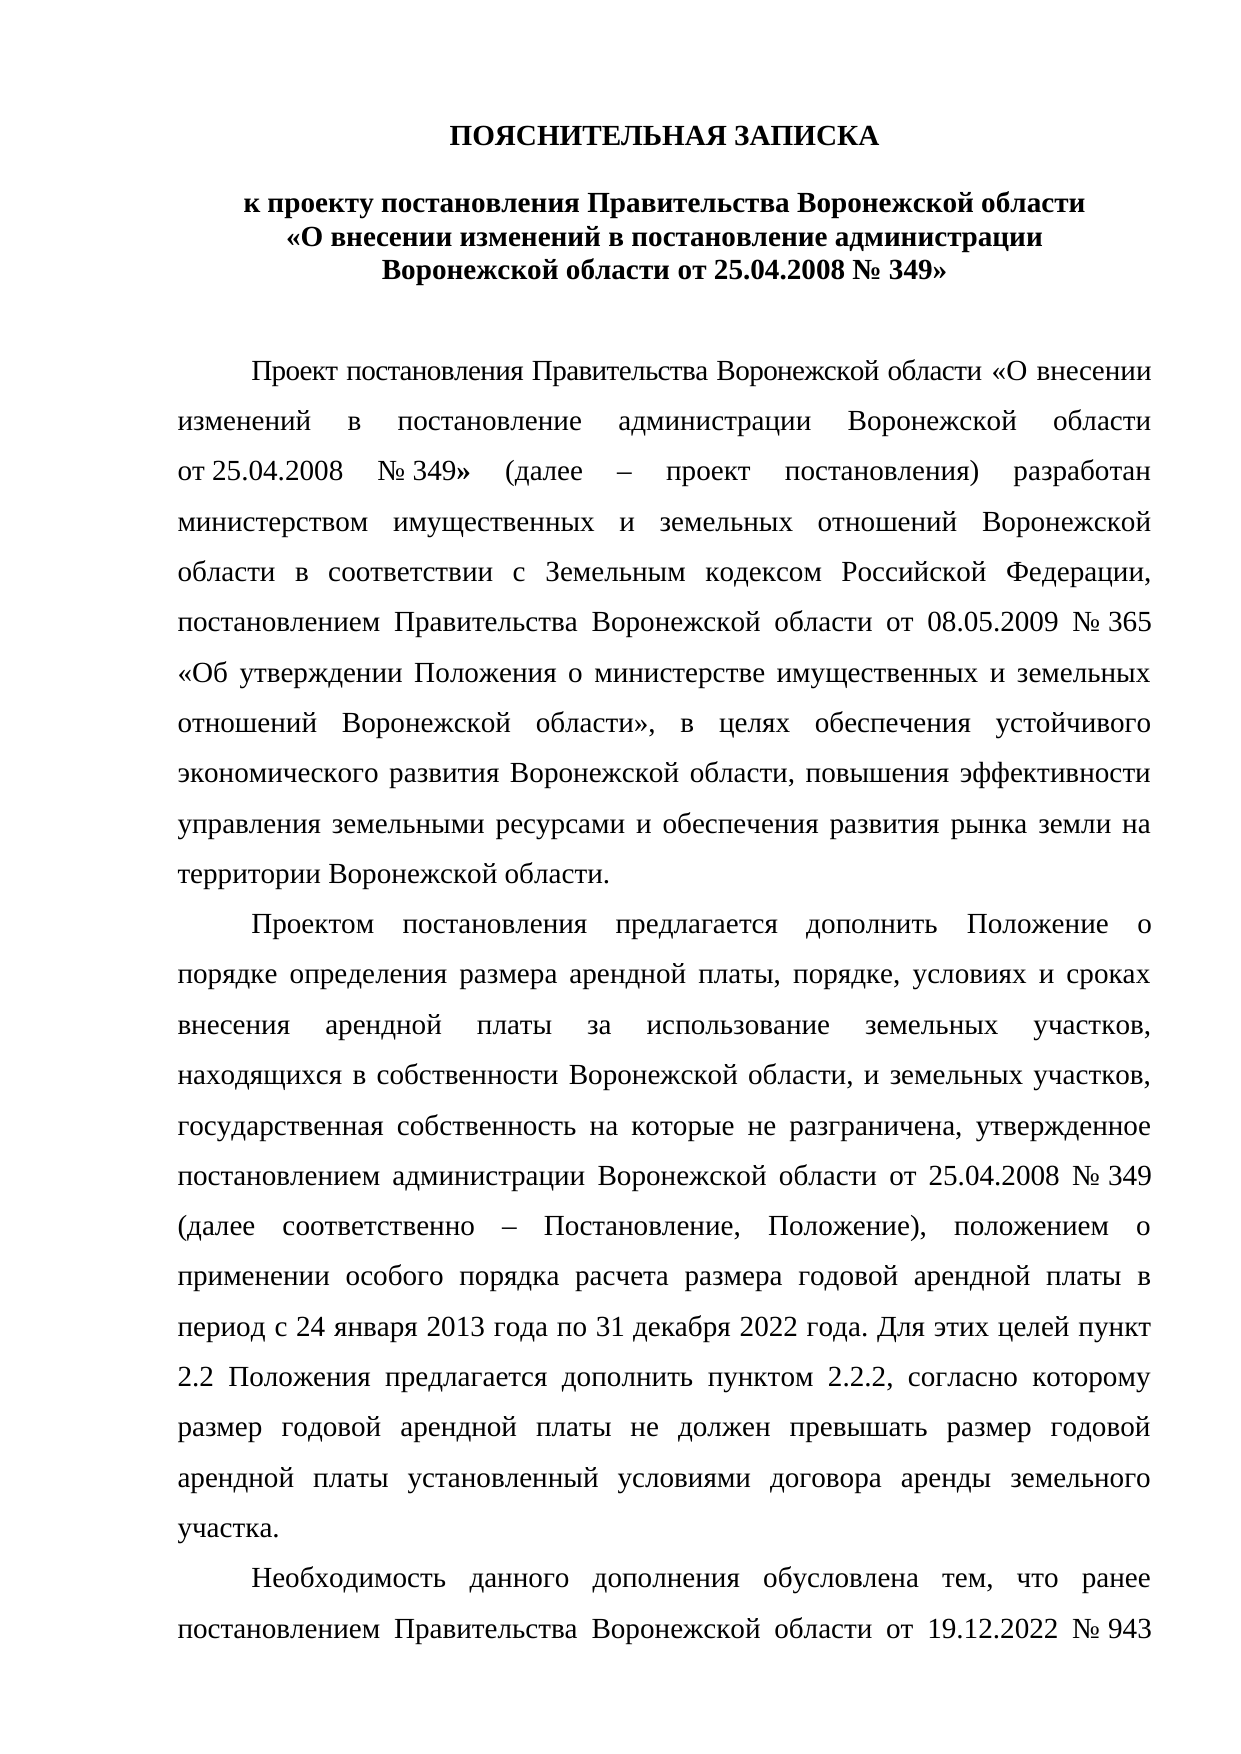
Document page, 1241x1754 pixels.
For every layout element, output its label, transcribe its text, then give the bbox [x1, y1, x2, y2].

text ПОЯСНИТЕЛЬНАЯ ЗАПИСКА [177, 118, 1152, 152]
text Воронежской области от 25.04.2008 № 349» [177, 252, 1152, 286]
text Проектом постановления предлагается дополнить Положение о порядке определения размера арендной платы, порядке, условиях и сроках внесения арендной платы за использование земельных участков, находящихся в собственности Воронежской области, и земельных участков, государственная собственность на которые не разграничена, утвержденное постановлением администрации Воронежской области от 25.04.2008 № 349 (далее соответственно – Постановление, Положение), положением о применении особого порядка расчета размера годовой арендной платы в период с 24 января 2013 года по 31 декабря 2022 года. Для этих целей пункт 2.2 Положения предлагается дополнить пунктом 2.2.2, согласно которому размер годовой арендной платы не должен превышать размер годовой арендной платы установленный условиями договора аренды земельного участка. [177, 906, 1152, 1544]
text «О внесении изменений в постановление администрации [177, 219, 1152, 252]
text Проект постановления Правительства Воронежской области «О внесении изменений в постановление администрации Воронежской области от 25.04.2008 № 349» (далее – проект постановления) разработан министерством имущественных и земельных отношений Воронежской области в соответствии с Земельным кодексом Российской Федерации, постановлением Правительства Воронежской области от 08.05.2009 № 365 «Об утверждении Положения о министерстве имущественных и земельных отношений Воронежской области», в целях обеспечения устойчивого экономического развития Воронежской области, повышения эффективности управления земельными ресурсами и обеспечения развития рынка земли на территории Воронежской области. [177, 353, 1152, 889]
text к проекту постановления Правительства Воронежской области [177, 185, 1152, 219]
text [177, 1560, 1152, 1644]
